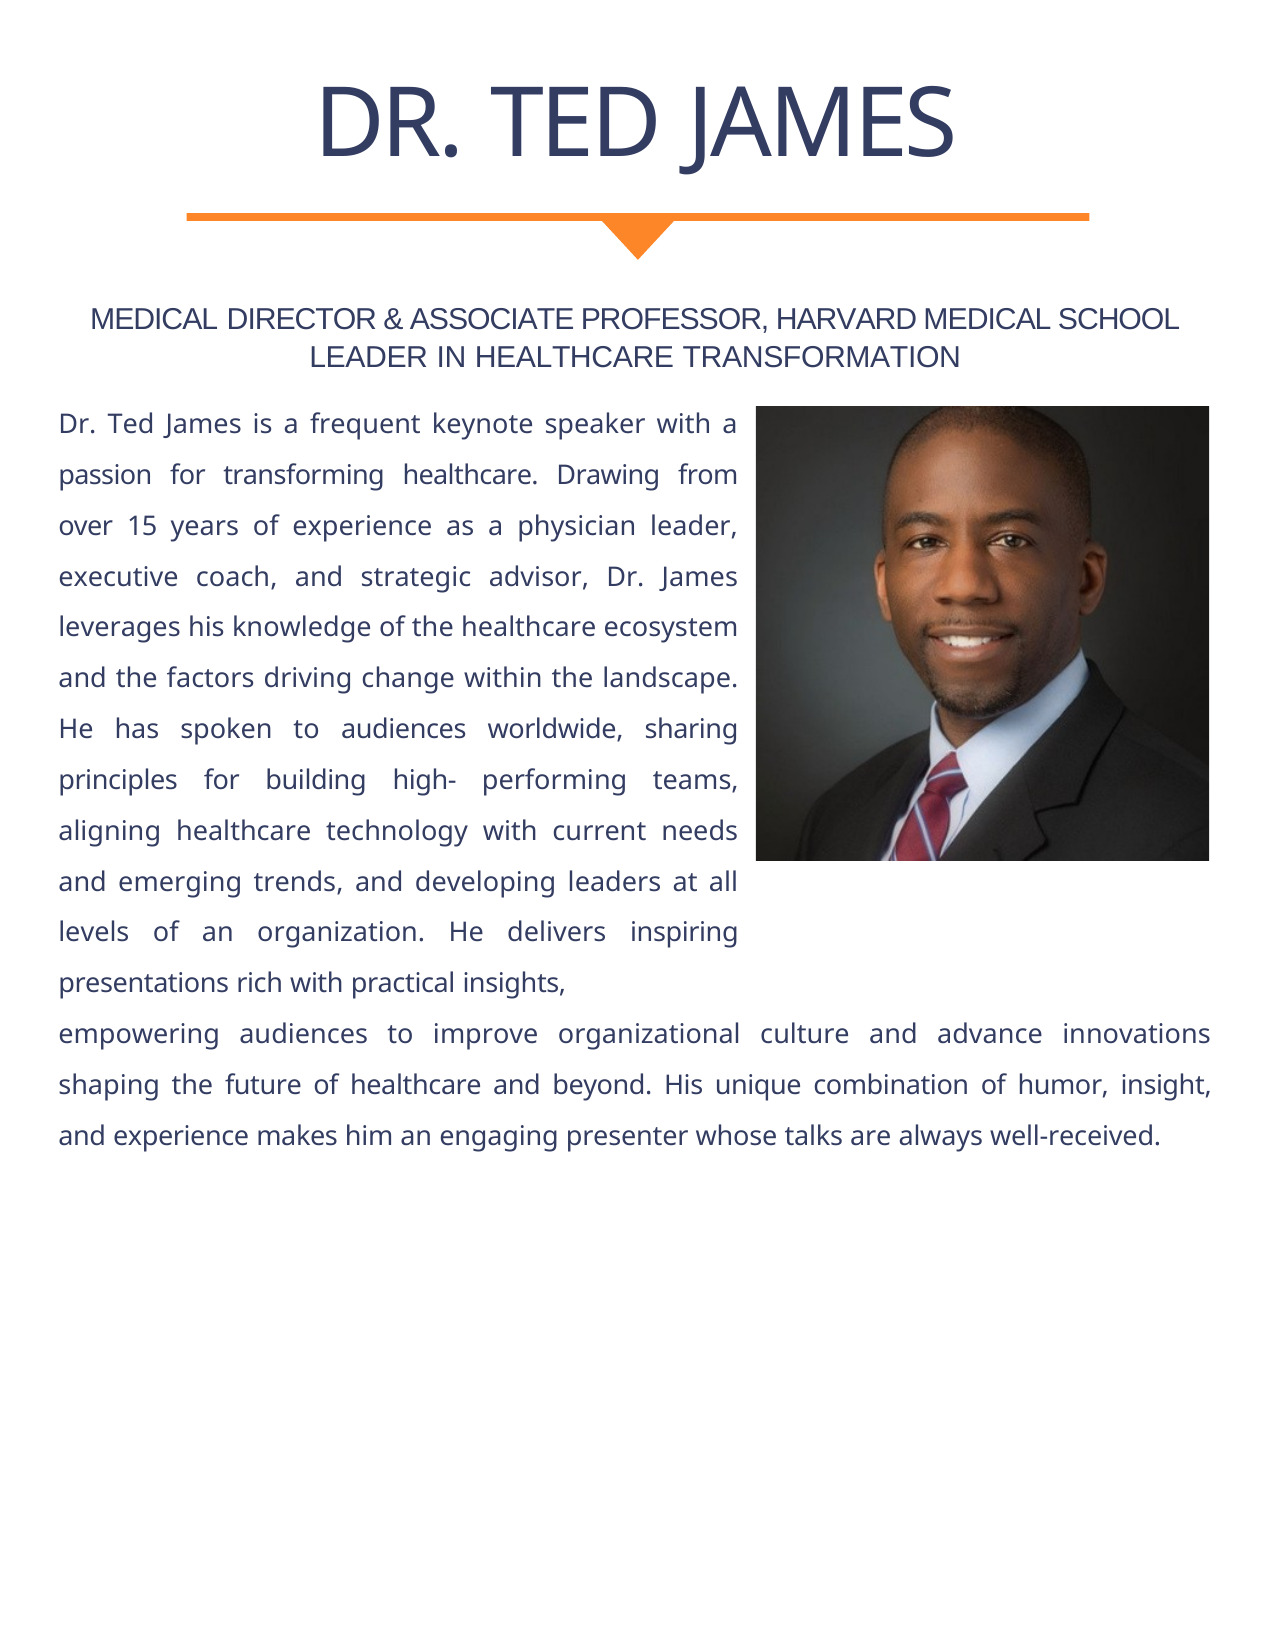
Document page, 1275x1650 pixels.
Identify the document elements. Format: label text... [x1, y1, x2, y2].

text Dr. Ted James is a frequent keynote speaker with a passion for transforming healthcare. Drawing from over 15 years of experience as a physician leader, executive coach, and strategic advisor, Dr. James leverages his knowledge of the healthcare ecosystem and the factors driving change within the landscape. He has spoken to audiences worldwide, sharing principles for building high- performing teams, aligning healthcare technology with current needs and emerging trends, and developing leaders at all levels of an organization. He delivers inspiring presentations rich with practical insights, [58, 404, 739, 1001]
title DR. TED JAMES [54, 52, 1221, 184]
text MEDICAL DIRECTOR & ASSOCIATE PROFESSOR, HARVARD MEDICAL SCHOOL LEADER IN HEALTHCARE TRANSFORMATION [54, 301, 1216, 374]
picture [755, 406, 1210, 861]
text empowering audiences to improve organizational culture and advance innovations shaping the future of healthcare and beyond. His unique combination of humor, insight, and experience makes him an engaging presenter whose talks are always well-received. [58, 1015, 1212, 1153]
